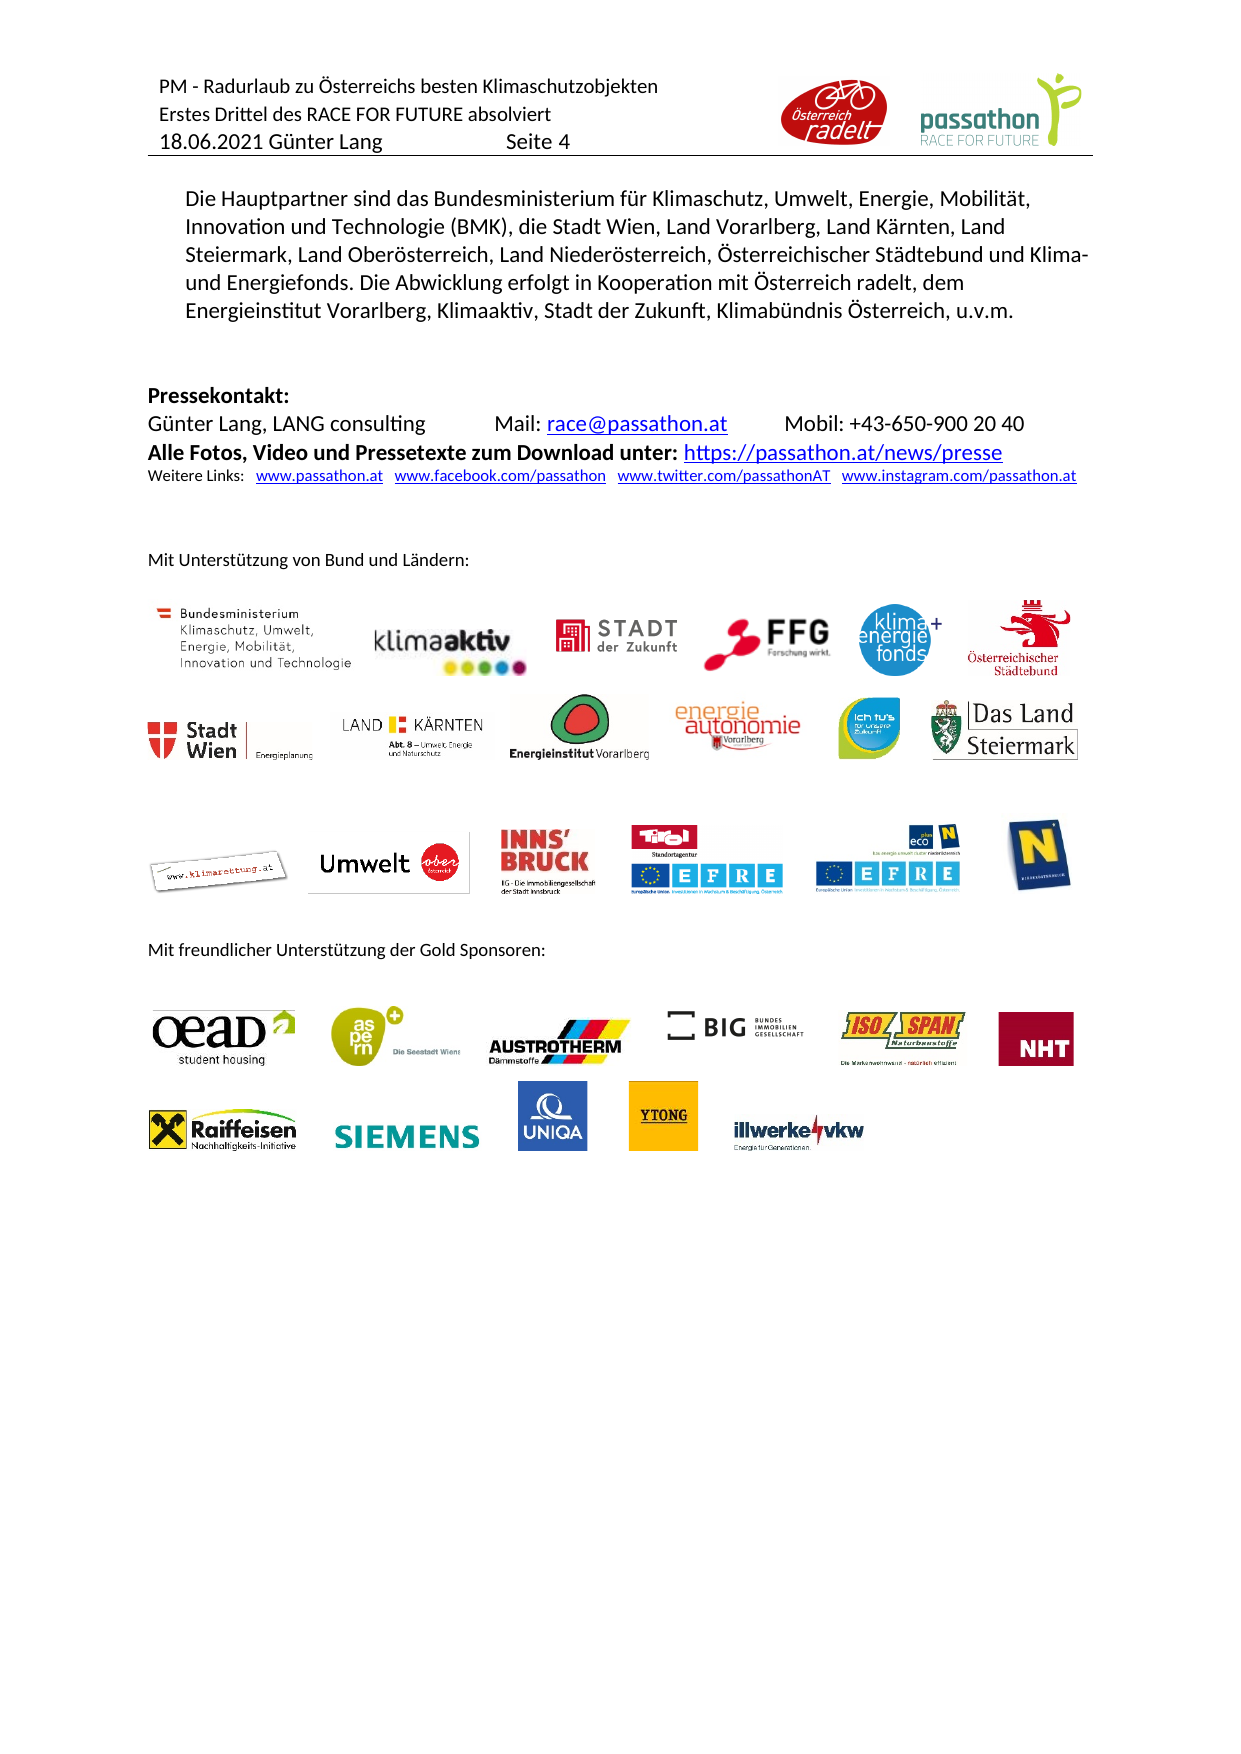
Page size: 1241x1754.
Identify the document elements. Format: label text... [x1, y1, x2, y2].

text Die Hauptpartner sind das Bundesministerium für Klimaschutz, Umwelt, Energie, Mobilität, Innovation und Technologie (BMK), die Stadt Wien, Land Vorarlberg, Land Kärnten, Land Steiermark, Land Oberösterreich, Land Niederösterreich, Österreichischer Städtebund und Klima- und Energiefonds. Die Abwicklung erfolgt in Kooperation mit Österreich radelt, dem Energieinstitut Vorarlberg, Klimaaktiv, Stadt der Zukunft, Klimabündnis Österreich, u.v.m. [185, 184, 1093, 324]
picture [876, 714, 894, 720]
picture [332, 1122, 482, 1151]
text Pressekontakt: Günter Lang, LANG consulting Mail: race@passathon.at Mobil: +43-650-900 20 40 [148, 353, 1093, 438]
picture [147, 722, 313, 760]
picture [330, 712, 495, 760]
picture [998, 1012, 1074, 1066]
picture [734, 1114, 864, 1151]
text Alle Fotos, Video und Pressetexte zum Download unter: https://passathon.at/news/presse [148, 438, 1093, 466]
picture [152, 1010, 295, 1066]
picture [331, 1006, 461, 1066]
picture [669, 691, 807, 760]
picture [510, 694, 649, 760]
picture [552, 595, 681, 676]
picture [778, 76, 890, 146]
picture [485, 1017, 633, 1066]
picture [813, 821, 960, 894]
picture [967, 600, 1071, 676]
picture [838, 1010, 968, 1066]
picture [628, 1081, 699, 1151]
picture [147, 599, 360, 676]
picture [855, 715, 871, 720]
text Weitere Links: www.passathon.at www.facebook.com/passathon www.twitter.com/passathonAT www.instagram.com/passathon.at [148, 466, 1093, 486]
picture [701, 615, 834, 676]
text Mit freundlicher Unterstützung der Gold Sponsoren: [148, 925, 1093, 961]
picture [658, 985, 813, 1066]
picture [921, 73, 1082, 146]
picture [518, 1081, 588, 1151]
picture [147, 1109, 297, 1151]
picture [859, 604, 942, 676]
picture [837, 697, 900, 760]
picture [307, 831, 470, 894]
picture [1001, 813, 1073, 894]
picture [931, 700, 1078, 760]
picture [501, 829, 596, 894]
picture [147, 848, 289, 894]
text Mit Unterstützung von Bund und Ländern: [148, 548, 1093, 571]
picture [374, 629, 527, 676]
